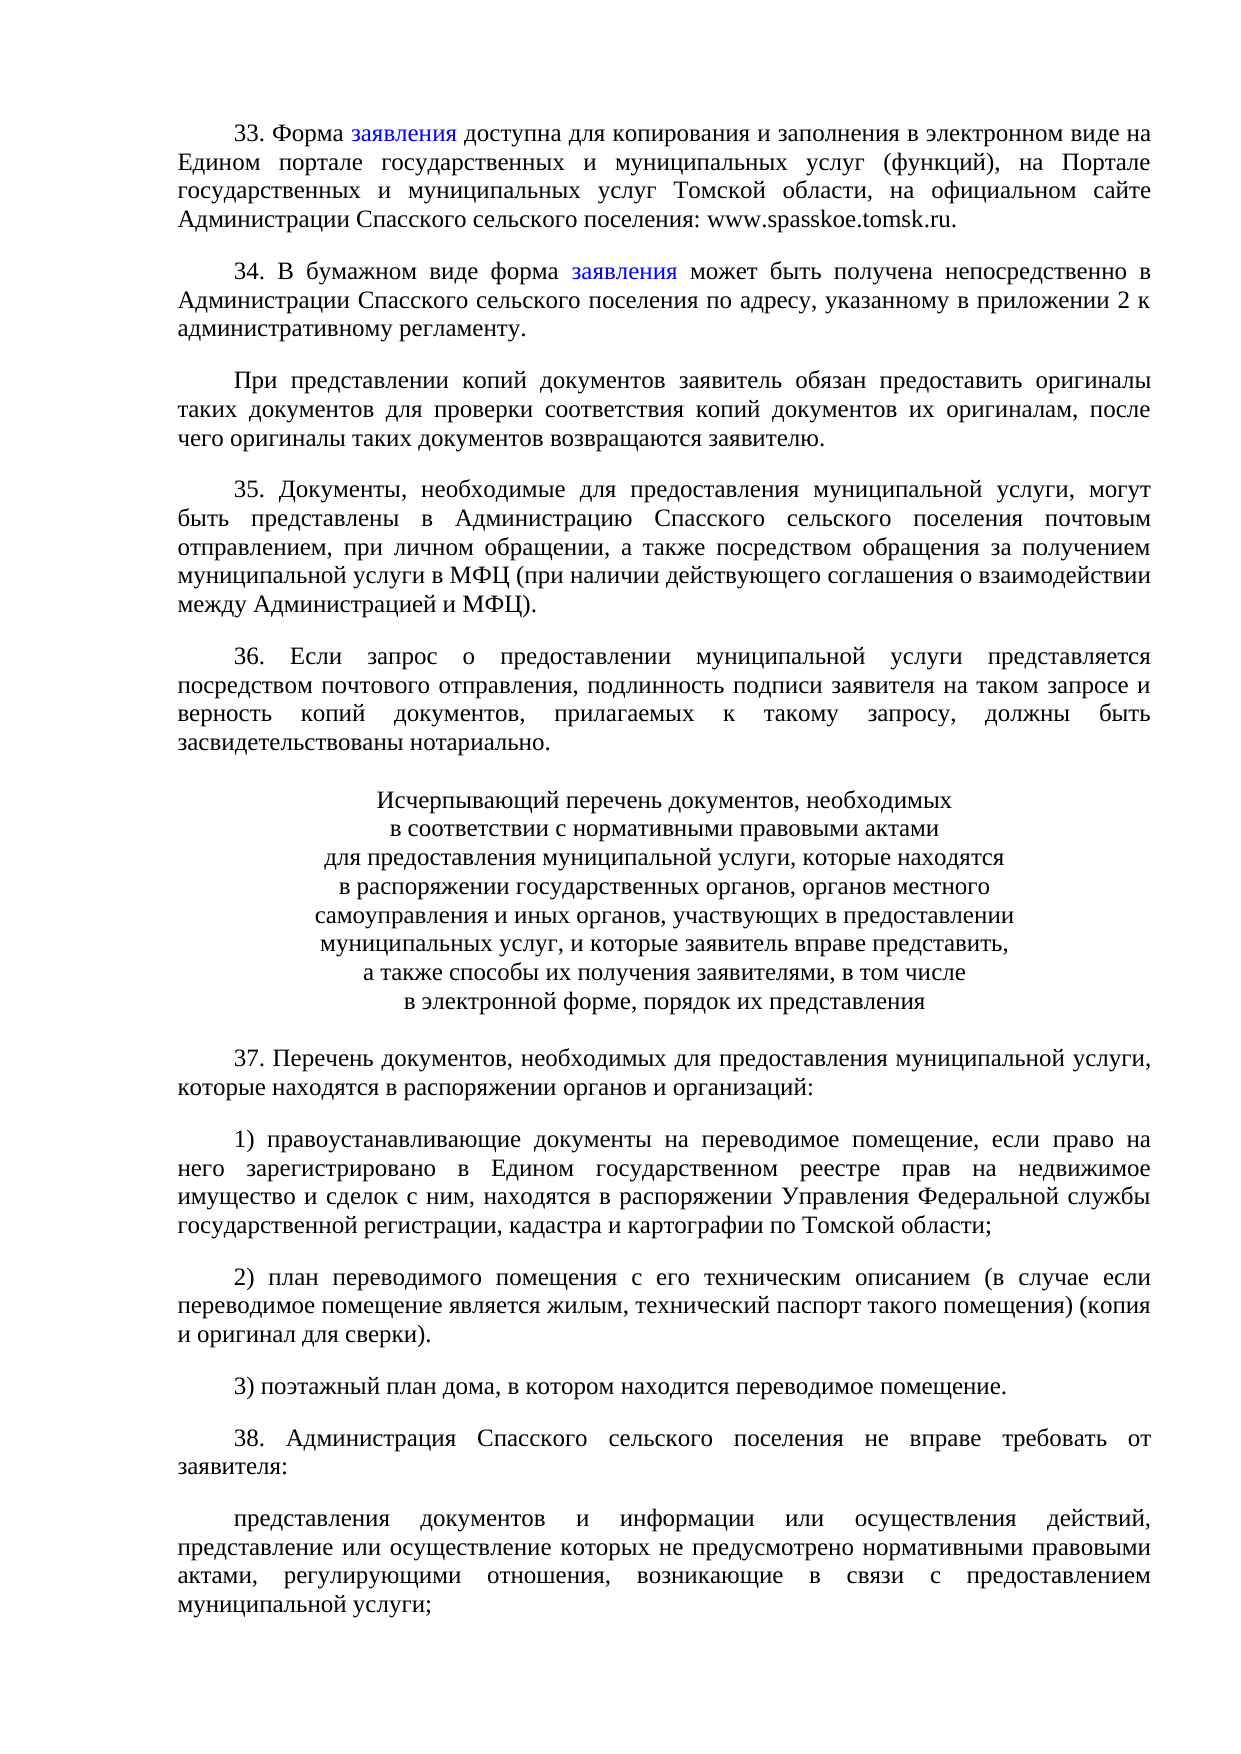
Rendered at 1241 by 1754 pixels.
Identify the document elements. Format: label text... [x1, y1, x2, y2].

text 37. Перечень документов, необходимых для предоставления муниципальной услуги, которые находятся в распоряжении органов и организаций: [177, 1043, 1152, 1101]
text а также способы их получения заявителями, в том числе [177, 957, 1152, 986]
text При представлении копий документов заявитель обязан предоставить оригиналы таких документов для проверки соответствия копий документов их оригиналам, после чего оригиналы таких документов возвращаются заявителю. [177, 365, 1152, 451]
text 3) поэтажный план дома, в котором находится переводимое помещение. [177, 1371, 1152, 1400]
text Исчерпывающий перечень документов, необходимых [177, 785, 1152, 813]
text в соответствии с нормативными правовыми актами [177, 813, 1152, 842]
text 1) правоустанавливающие документы на переводимое помещение, если право на него зарегистрировано в Едином государственном реестре прав на недвижимое имущество и сделок с ним, находятся в распоряжении Управления Федеральной службы государственной регистрации, кадастра и картографии по Томской области; [177, 1124, 1152, 1239]
text в распоряжении государственных органов, органов местного [177, 871, 1152, 900]
text 35. Документы, необходимые для предоставления муниципальной услуги, могут быть представлены в Администрацию Спасского сельского поселения почтовым отправлением, при личном обращении, а также посредством обращения за получением муниципальной услуги в МФЦ (при наличии действующего соглашения о взаимодействии между Администрацией и МФЦ). [177, 474, 1152, 618]
text 38. Администрация Спасского сельского поселения не вправе требовать от заявителя: [177, 1423, 1152, 1480]
text муниципальных услуг, и которые заявитель вправе представить, [177, 928, 1152, 957]
text в электронной форме, порядок их представления [177, 986, 1152, 1015]
text 34. В бумажном виде форма заявления может быть получена непосредственно в Администрации Спасского сельского поселения по адресу, указанному в приложении 2 к административному регламенту. [177, 256, 1152, 342]
text 36. Если запрос о предоставлении муниципальной услуги представляется посредством почтового отправления, подлинность подписи заявителя на таком запросе и верность копий документов, прилагаемых к такому запросу, должны быть засвидетельствованы нотариально. [177, 641, 1152, 756]
text представления документов и информации или осуществления действий, представление или осуществление которых не предусмотрено нормативными правовыми актами, регулирующими отношения, возникающие в связи с предоставлением муниципальной услуги; [177, 1503, 1152, 1618]
text 33. Форма заявления доступна для копирования и заполнения в электронном виде на Едином портале государственных и муниципальных услуг (функций), на Портале государственных и муниципальных услуг Томской области, на официальном сайте Администрации Спасского сельского поселения: www.spasskoe.tomsk.ru. [177, 118, 1152, 233]
text 2) план переводимого помещения с его техническим описанием (в случае если переводимое помещение является жилым, технический паспорт такого помещения) (копия и оригинал для сверки). [177, 1262, 1152, 1348]
text самоуправления и иных органов, участвующих в предоставлении [177, 900, 1152, 928]
text для предоставления муниципальной услуги, которые находятся [177, 842, 1152, 871]
